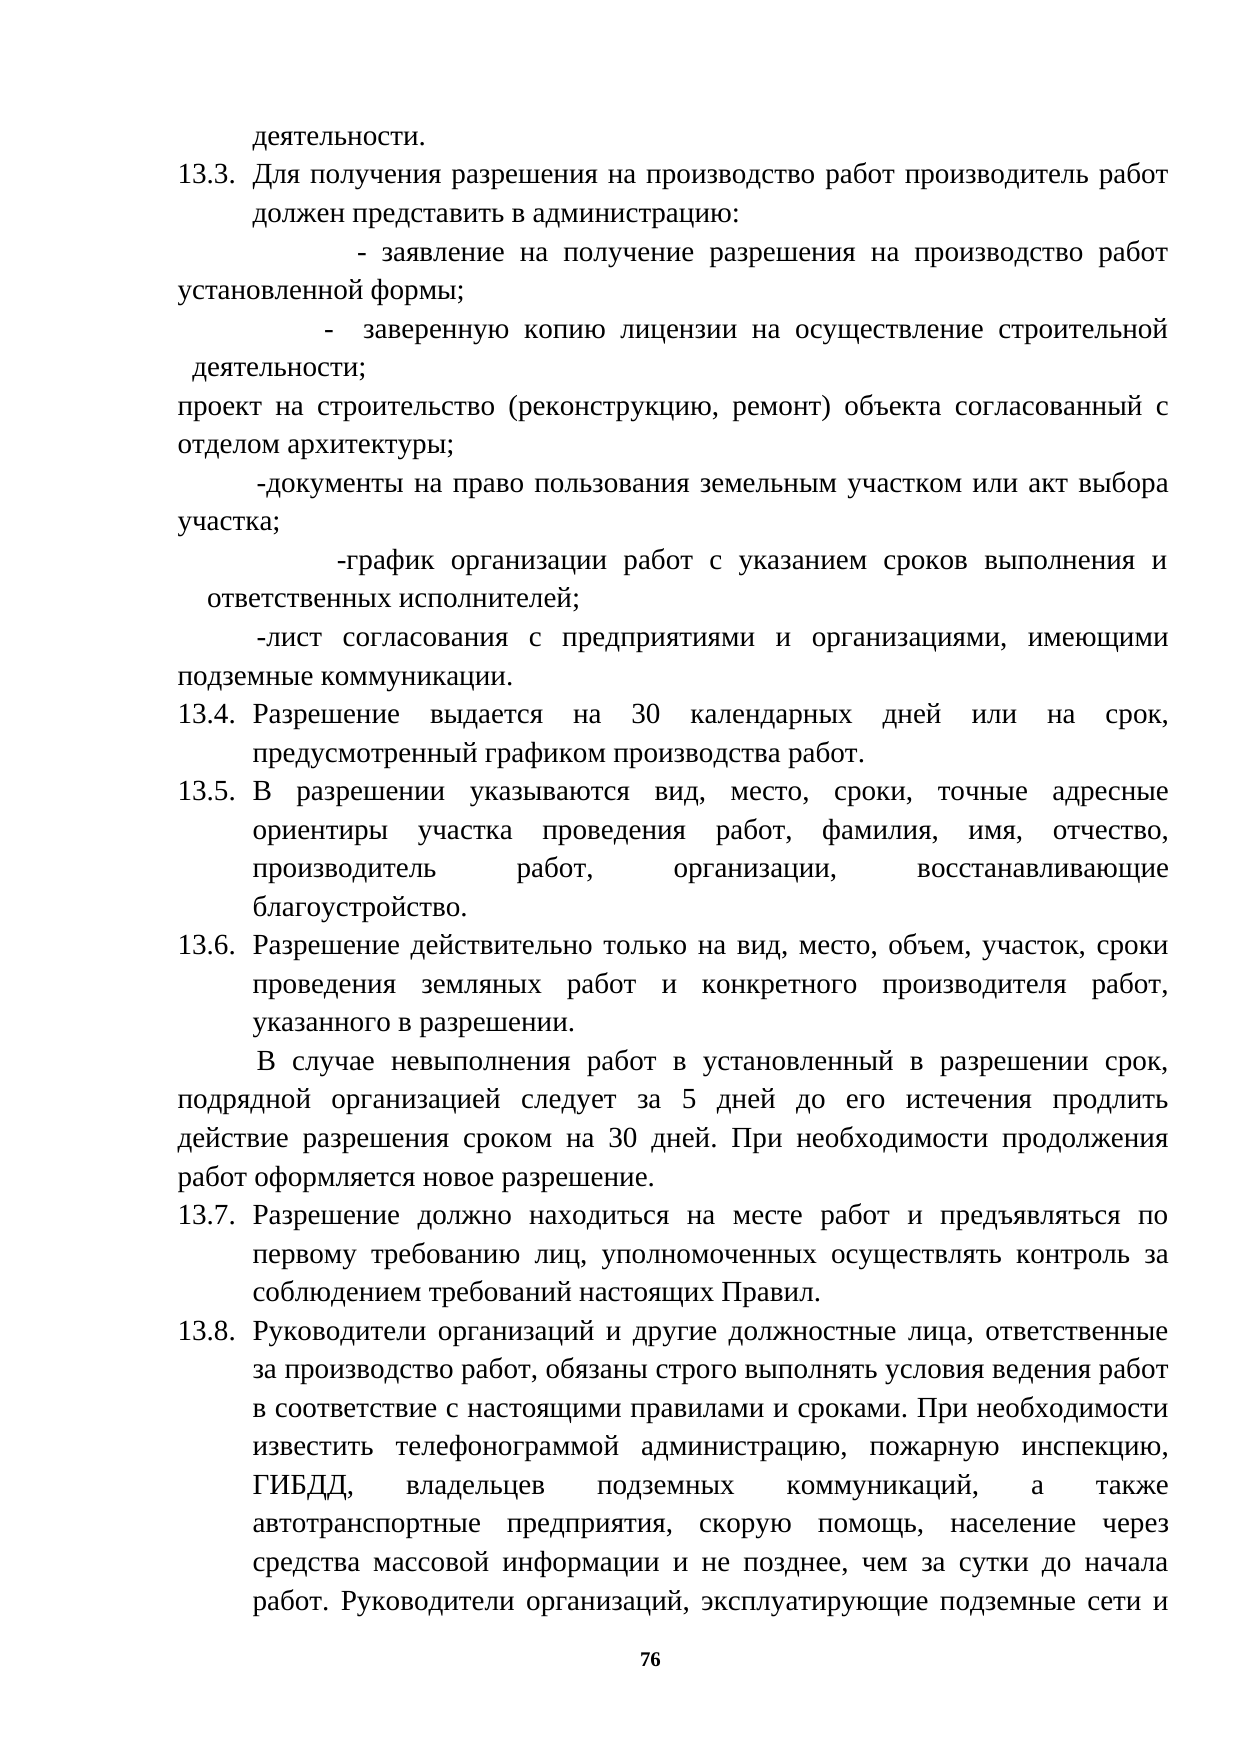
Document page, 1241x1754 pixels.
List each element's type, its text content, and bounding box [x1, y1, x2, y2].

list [177, 118, 1169, 152]
list Разрешение выдается на 30 календарных дней или на срок, предусмотренный графиком производства работ. [177, 696, 1169, 768]
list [177, 1313, 1169, 1616]
text В случае невыполнения работ в установленный в разрешении срок, подрядной организацией следует за 5 дней до его истечения продлить действие разрешения сроком на 30 дней. При необходимости продолжения работ оформляется новое разрешение. [177, 1043, 1169, 1192]
text -график организации работ с указанием сроков выполнения и ответственных исполнителей; [207, 542, 1169, 614]
text - заявление на получение разрешения на производство работ установленной формы; [177, 234, 1169, 306]
text -лист согласования с предприятиями и организациями, имеющими подземные коммуникации. [177, 619, 1169, 691]
text -документы на право пользования земельным участком или акт выбора участка; [177, 465, 1169, 537]
text - заверенную копию лицензии на осуществление строительной деятельности; [192, 311, 1169, 383]
list Для получения разрешения на производство работ производитель работ должен представить в администрацию: [177, 157, 1169, 229]
list Разрешение действительно только на вид, место, объем, участок, сроки проведения земляных работ и конкретного производителя работ, указанного в разрешении. [177, 927, 1169, 1038]
list Разрешение должно находиться на месте работ и предъявляться по первому требованию лиц, уполномоченных осуществлять контроль за соблюдением требований настоящих Правил. [177, 1197, 1169, 1308]
text проект на строительство (реконструкцию, ремонт) объекта согласованный с отделом архитектуры; [177, 388, 1169, 460]
list В разрешении указываются вид, место, сроки, точные адресные ориентиры участка проведения работ, фамилия, имя, отчество, производитель работ, организации, восстанавливающие благоустройство. [177, 773, 1169, 922]
